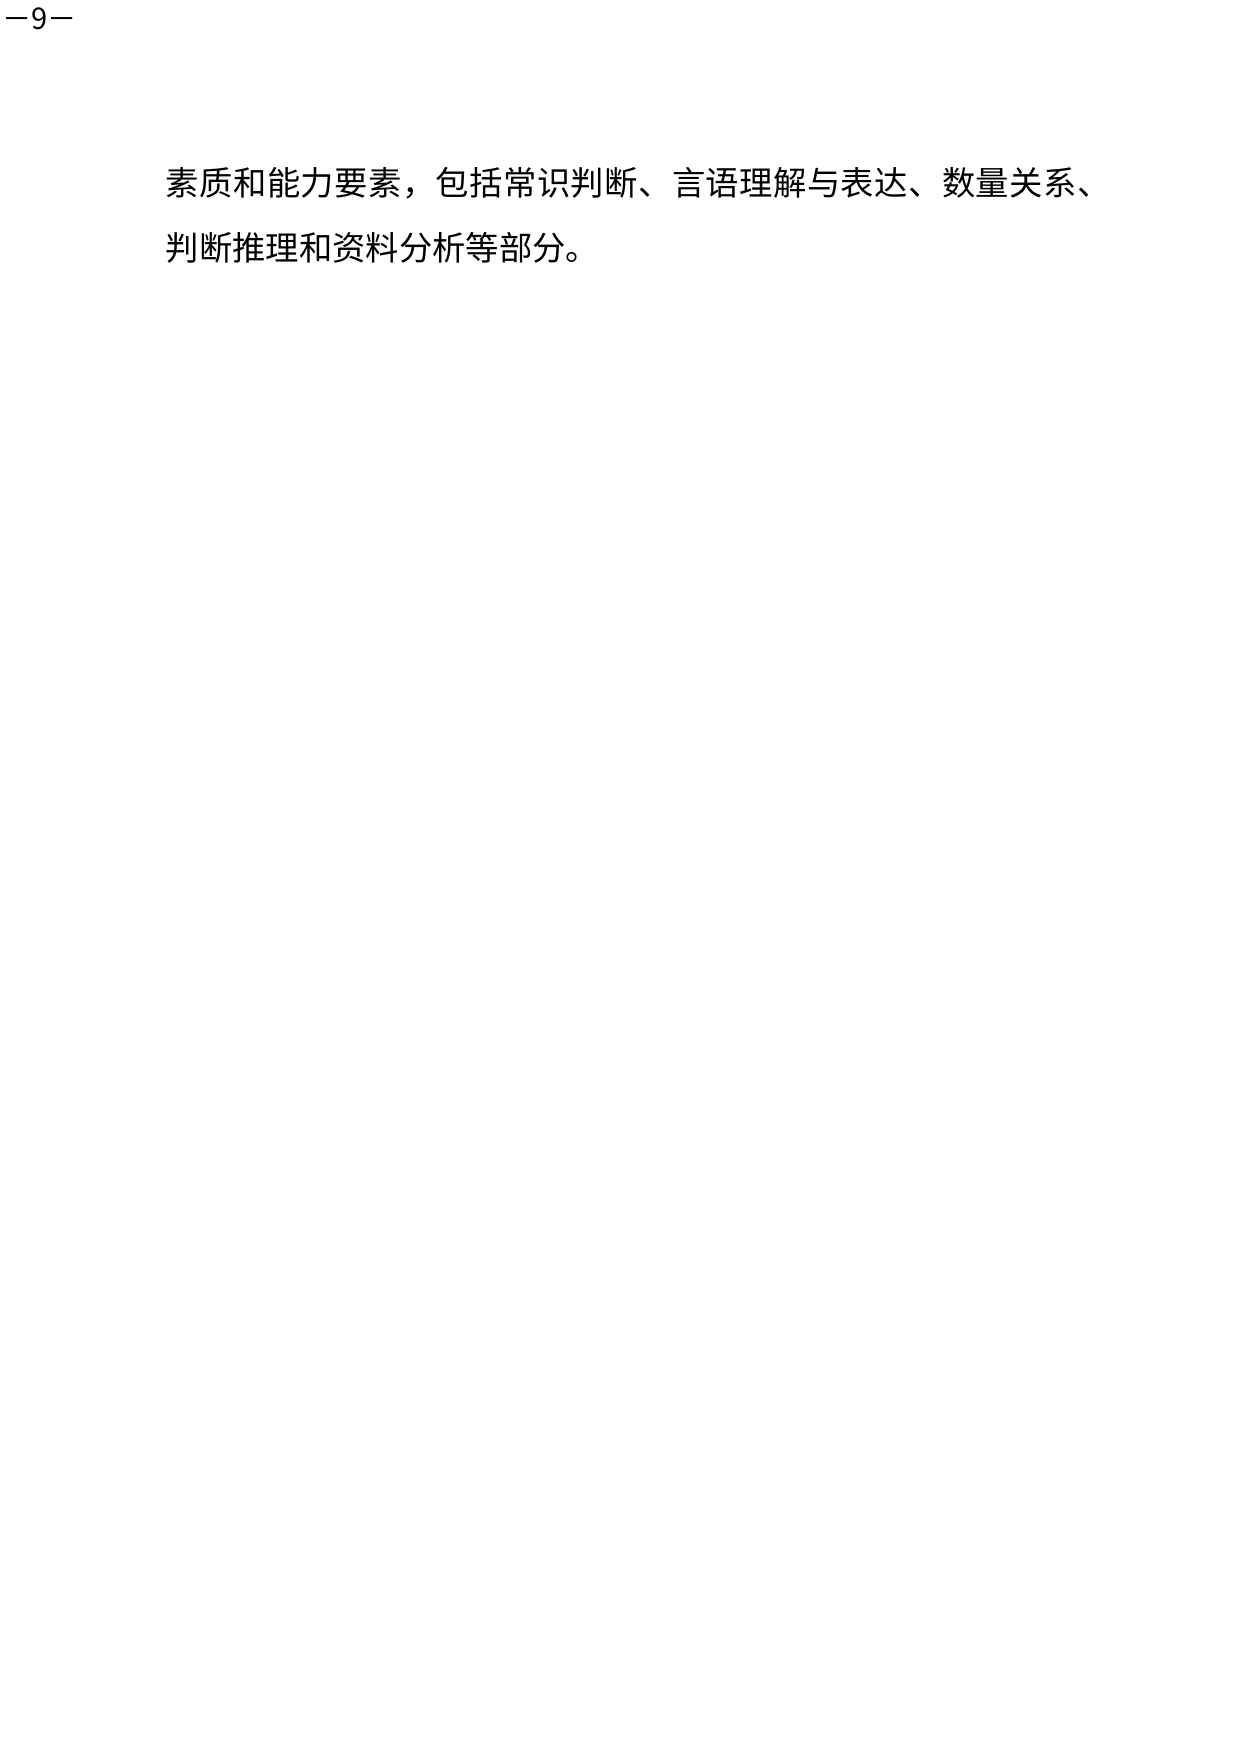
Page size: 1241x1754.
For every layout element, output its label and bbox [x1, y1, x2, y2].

text [166, 156, 1111, 270]
